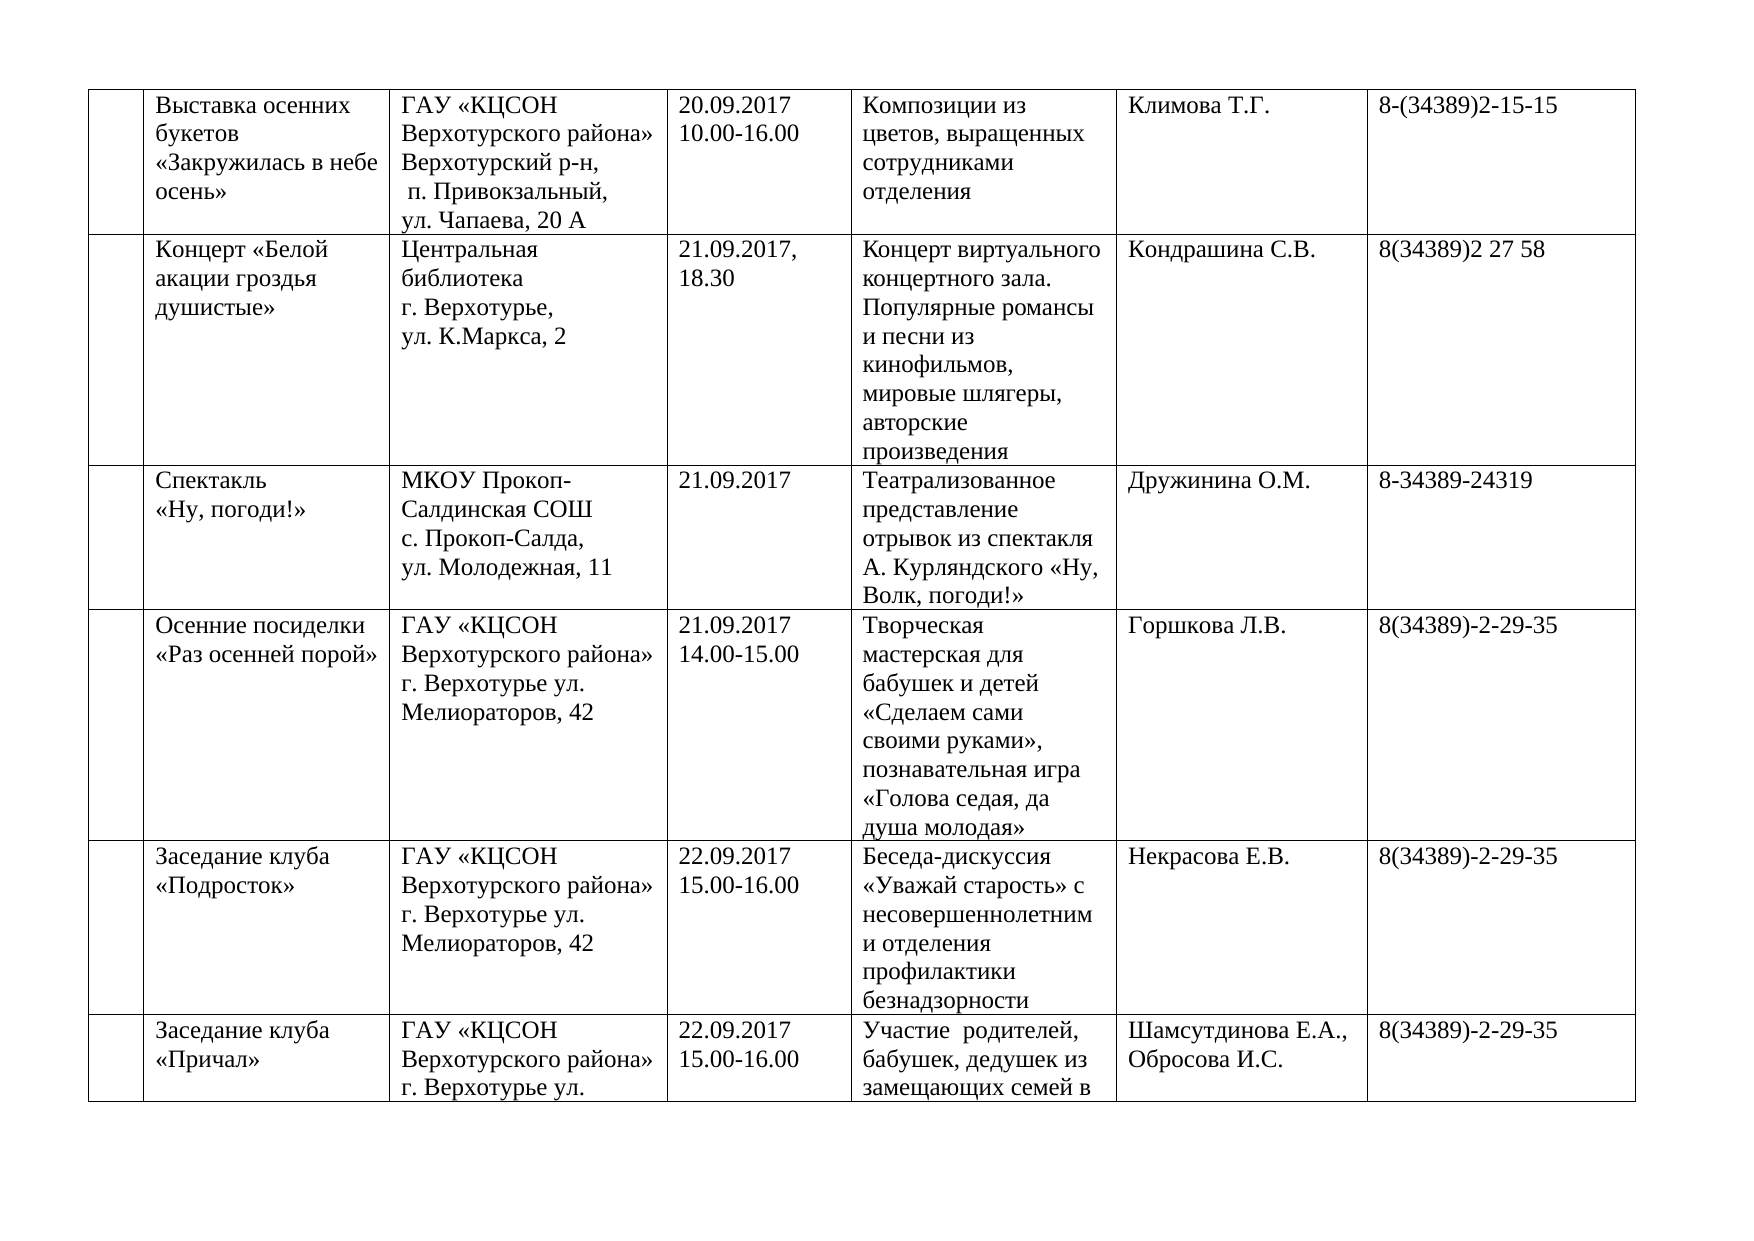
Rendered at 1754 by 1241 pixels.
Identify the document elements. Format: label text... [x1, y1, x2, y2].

table_cell 21.09.2017 [668, 466, 851, 609]
table_cell [89, 90, 143, 233]
table_cell Выставка осенних букетов «Закружилась в небе осень» [144, 90, 389, 233]
table_cell 21.09.2017 14.00-15.00 [668, 610, 851, 840]
table_cell 8(34389)-2-29-35 [1368, 610, 1635, 840]
table_cell [89, 841, 143, 1014]
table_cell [144, 1015, 389, 1101]
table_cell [390, 1015, 667, 1101]
table_cell Театрализованное представление отрывок из спектакля А. Курляндского «Ну, Волк, погоди!» [852, 466, 1116, 609]
table_cell Горшкова Л.В. [1117, 610, 1367, 840]
table_cell 22.09.2017 15.00-16.00 [668, 841, 851, 1014]
table_cell Концерт «Белой акации гроздья душистые» [144, 235, 389, 464]
table_cell Композиции из цветов, выращенных сотрудниками отделения [852, 90, 1116, 233]
table_cell ГАУ «КЦСОН Верхотурского района» Верхотурский р-н, п. Привокзальный, ул. Чапаева, 20 А [390, 90, 667, 233]
table_cell Климова Т.Г. [1117, 90, 1367, 233]
table_cell 8-34389-24319 [1368, 466, 1635, 609]
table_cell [668, 1015, 851, 1101]
table_cell Осенние посиделки «Раз осенней порой» [144, 610, 389, 840]
table_cell 21.09.2017, 18.30 [668, 235, 851, 464]
table_cell [89, 466, 143, 609]
table_cell МКОУ Прокоп-Салдинская СОШ с. Прокоп-Салда, ул. Молодежная, 11 [390, 466, 667, 609]
table_cell [89, 235, 143, 464]
table_cell Беседа-дискуссия «Уважай старость» с несовершеннолетними отделения профилактики безнадзорности [852, 841, 1116, 1014]
table_cell 8(34389)2 27 58 [1368, 235, 1635, 464]
table_cell [89, 1015, 143, 1101]
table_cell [1117, 1015, 1367, 1101]
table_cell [852, 1015, 1116, 1101]
table_cell [89, 610, 143, 840]
table_cell Творческая мастерская для бабушек и детей «Сделаем сами своими руками», познавательная игра «Голова седая, да душа молодая» [852, 610, 1116, 840]
table_cell 8(34389)-2-29-35 [1368, 841, 1635, 1014]
table_cell 20.09.2017 10.00-16.00 [668, 90, 851, 233]
table_cell Дружинина О.М. [1117, 466, 1367, 609]
table_cell Кондрашина С.В. [1117, 235, 1367, 464]
table_cell 8-(34389)2-15-15 [1368, 90, 1635, 233]
table_cell Заседание клуба «Подросток» [144, 841, 389, 1014]
table_cell Концерт виртуального концертного зала. Популярные романсы и песни из кинофильмов, мировые шлягеры, авторские произведения [852, 235, 1116, 464]
table_cell ГАУ «КЦСОН Верхотурского района» г. Верхотурье ул. Мелиораторов, 42 [390, 610, 667, 840]
table_cell Центральная библиотека г. Верхотурье, ул. К.Маркса, 2 [390, 235, 667, 464]
table_cell 8(34389)-2-29-35 [1368, 1015, 1635, 1101]
table_cell Спектакль «Ну, погоди!» [144, 466, 389, 609]
table_cell Некрасова Е.В. [1117, 841, 1367, 1014]
table_cell ГАУ «КЦСОН Верхотурского района» г. Верхотурье ул. Мелиораторов, 42 [390, 841, 667, 1014]
